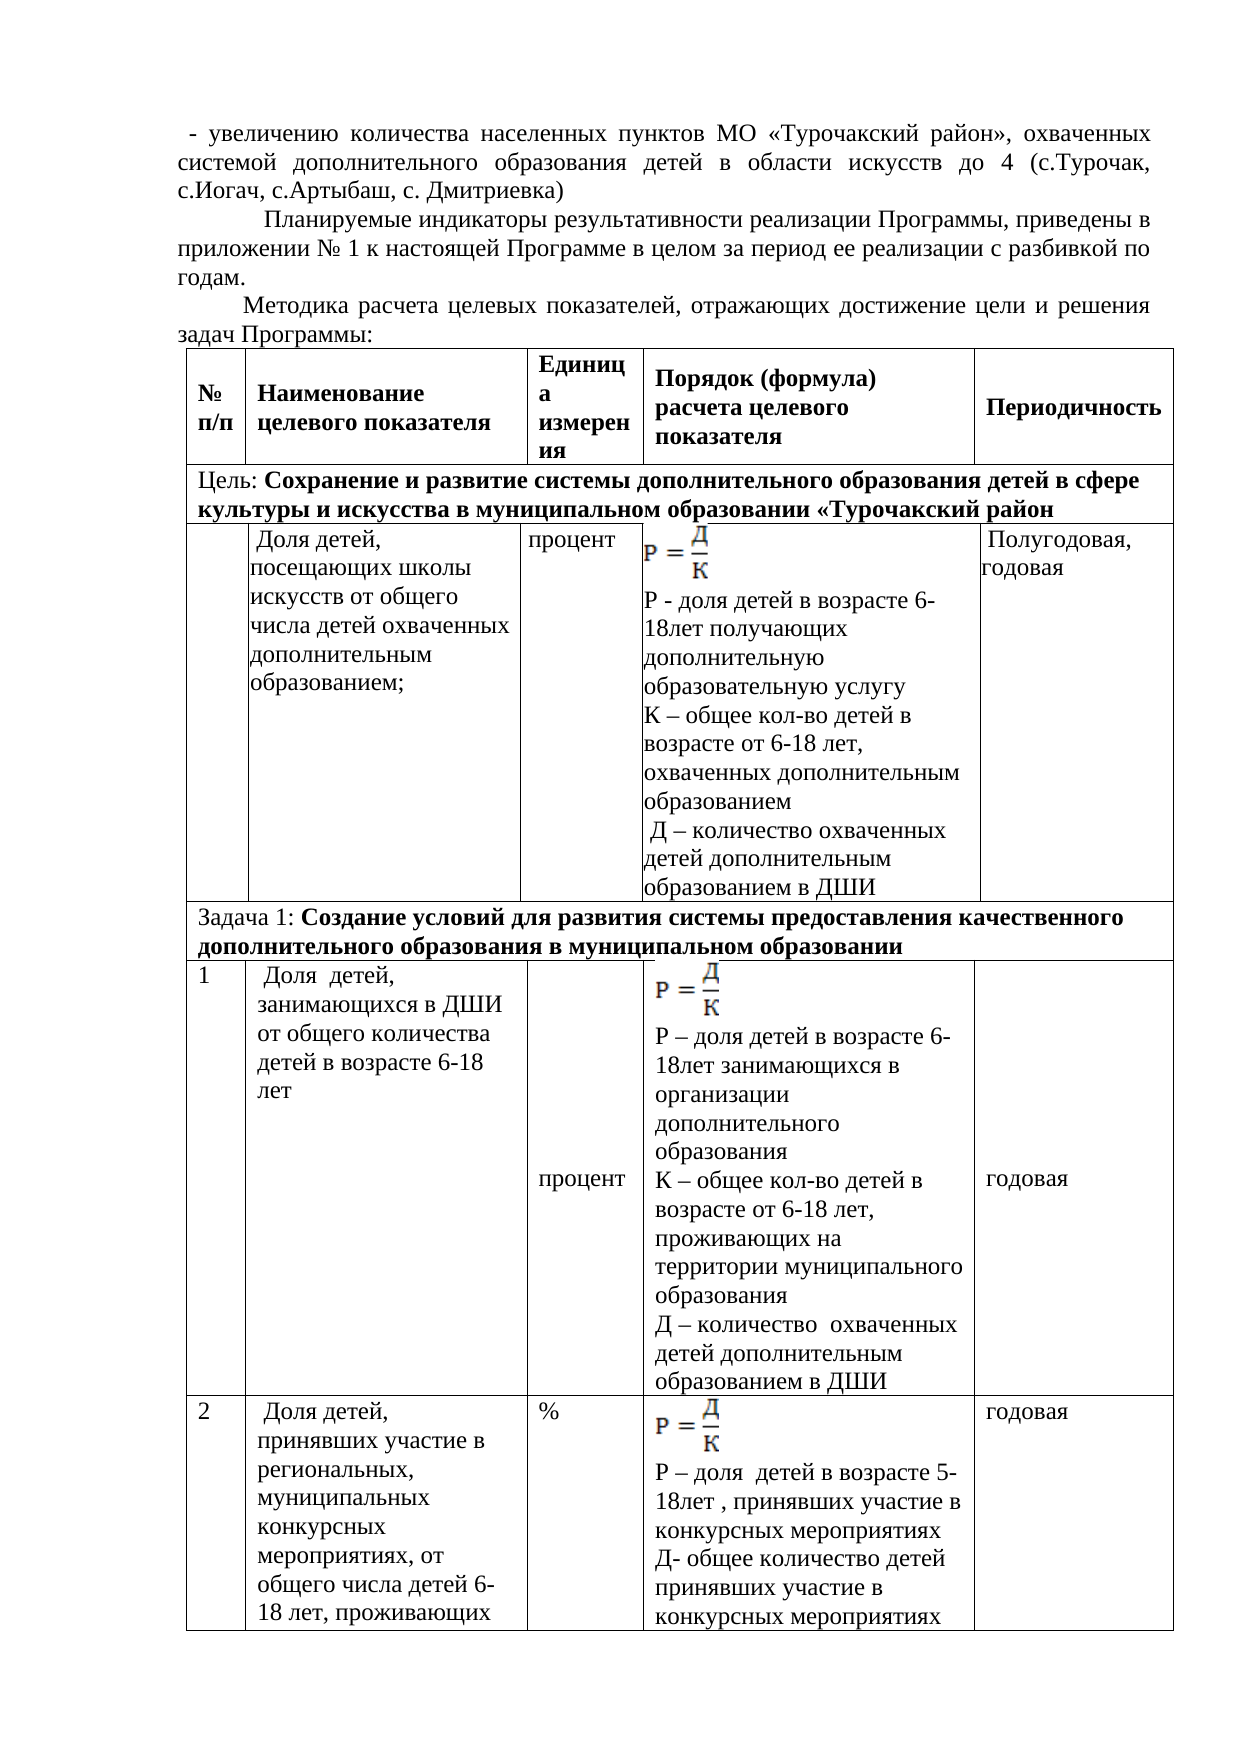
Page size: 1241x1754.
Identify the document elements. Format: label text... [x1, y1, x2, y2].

table_cell Р – доля детей в возрасте 6-18лет занимающихся в организации дополнительного образования К – общее кол-во детей в возрасте от 6-18 лет, проживающих на территории муниципального образования Д – количество охваченных детей дополнительным образованием в ДШИ [644, 961, 974, 1395]
table_cell процент [528, 961, 643, 1395]
table_header Порядок (формула) расчета целевого показателя [644, 349, 974, 464]
text Методика расчета целевых показателей, отражающих достижение цели и решения задач Программы: [177, 291, 1152, 348]
text - увеличению количества населенных пунктов МО «Турочакский район», охваченных системой дополнительного образования детей в области искусств до 4 (с.Турочак, с.Иогач, с.Артыбаш, с. Дмитриевка) [177, 118, 1152, 204]
table_cell годовая [975, 1396, 1173, 1630]
table_cell процент [521, 524, 642, 901]
table_header № п/п [187, 349, 245, 464]
table_cell % [528, 1396, 643, 1630]
table_cell Доля детей, занимающихся в ДШИ от общего количества детей в возрасте 6-18 лет [246, 961, 527, 1395]
table_header Наименование целевого показателя [246, 349, 527, 464]
picture [655, 960, 719, 1022]
table_header Периодичность [975, 349, 1173, 464]
picture [643, 523, 708, 585]
table_cell 2 [187, 1396, 245, 1630]
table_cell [644, 1396, 974, 1630]
table_header Единица измерения [528, 349, 643, 464]
table_cell 1 [187, 961, 245, 1395]
table_cell годовая [975, 961, 1173, 1395]
table_cell Полугодовая, годовая [981, 524, 1173, 901]
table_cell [246, 1396, 527, 1630]
table_cell Доля детей, посещающих школы искусств от общего числа детей охваченных дополнительным образованием; [249, 524, 520, 901]
table_cell Цель: Сохранение и развитие системы дополнительного образования детей в сфере культуры и искусства в муниципальном образовании «Турочакский район [187, 465, 1173, 523]
text Планируемые индикаторы результативности реализации Программы, приведены в приложении № 1 к настоящей Программе в целом за период ее реализации с разбивкой по годам. [177, 204, 1152, 291]
table_cell Задача 1: Создание условий для развития системы предоставления качественного дополнительного образования в муниципальном образовании [187, 902, 1173, 959]
table_cell Р - доля детей в возрасте 6-18лет получающих дополнительную образовательную услугу К – общее кол-во детей в возрасте от 6-18 лет, охваченных дополнительным образованием Д – количество охваченных детей дополнительным образованием в ДШИ [643, 524, 980, 901]
table_cell [187, 524, 248, 901]
picture [655, 1396, 719, 1458]
